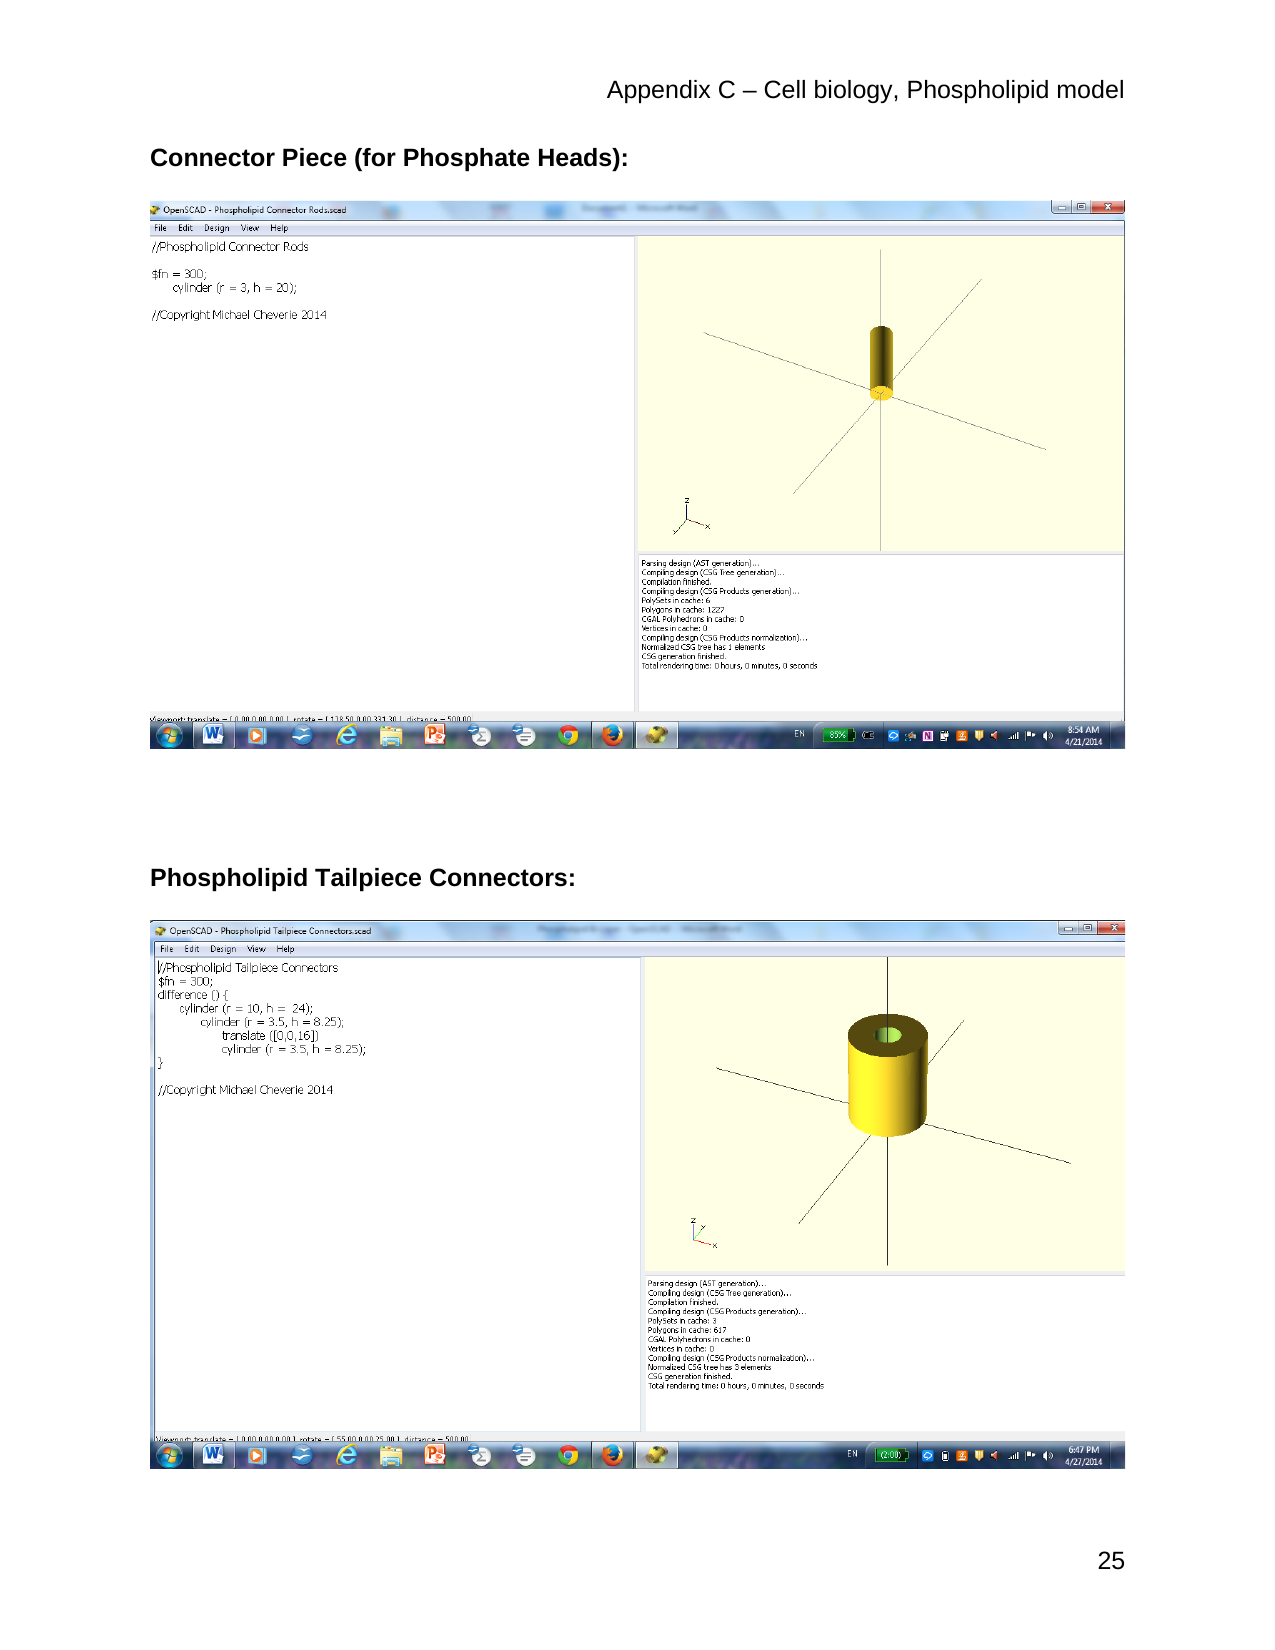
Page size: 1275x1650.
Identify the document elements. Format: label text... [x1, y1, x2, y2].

subtitle Connector Piece (for Phosphate Heads): [150, 142, 1125, 171]
subtitle Phospholipid Tailpiece Connectors: [150, 863, 1125, 892]
picture [150, 920, 1125, 1469]
picture [150, 200, 1125, 749]
